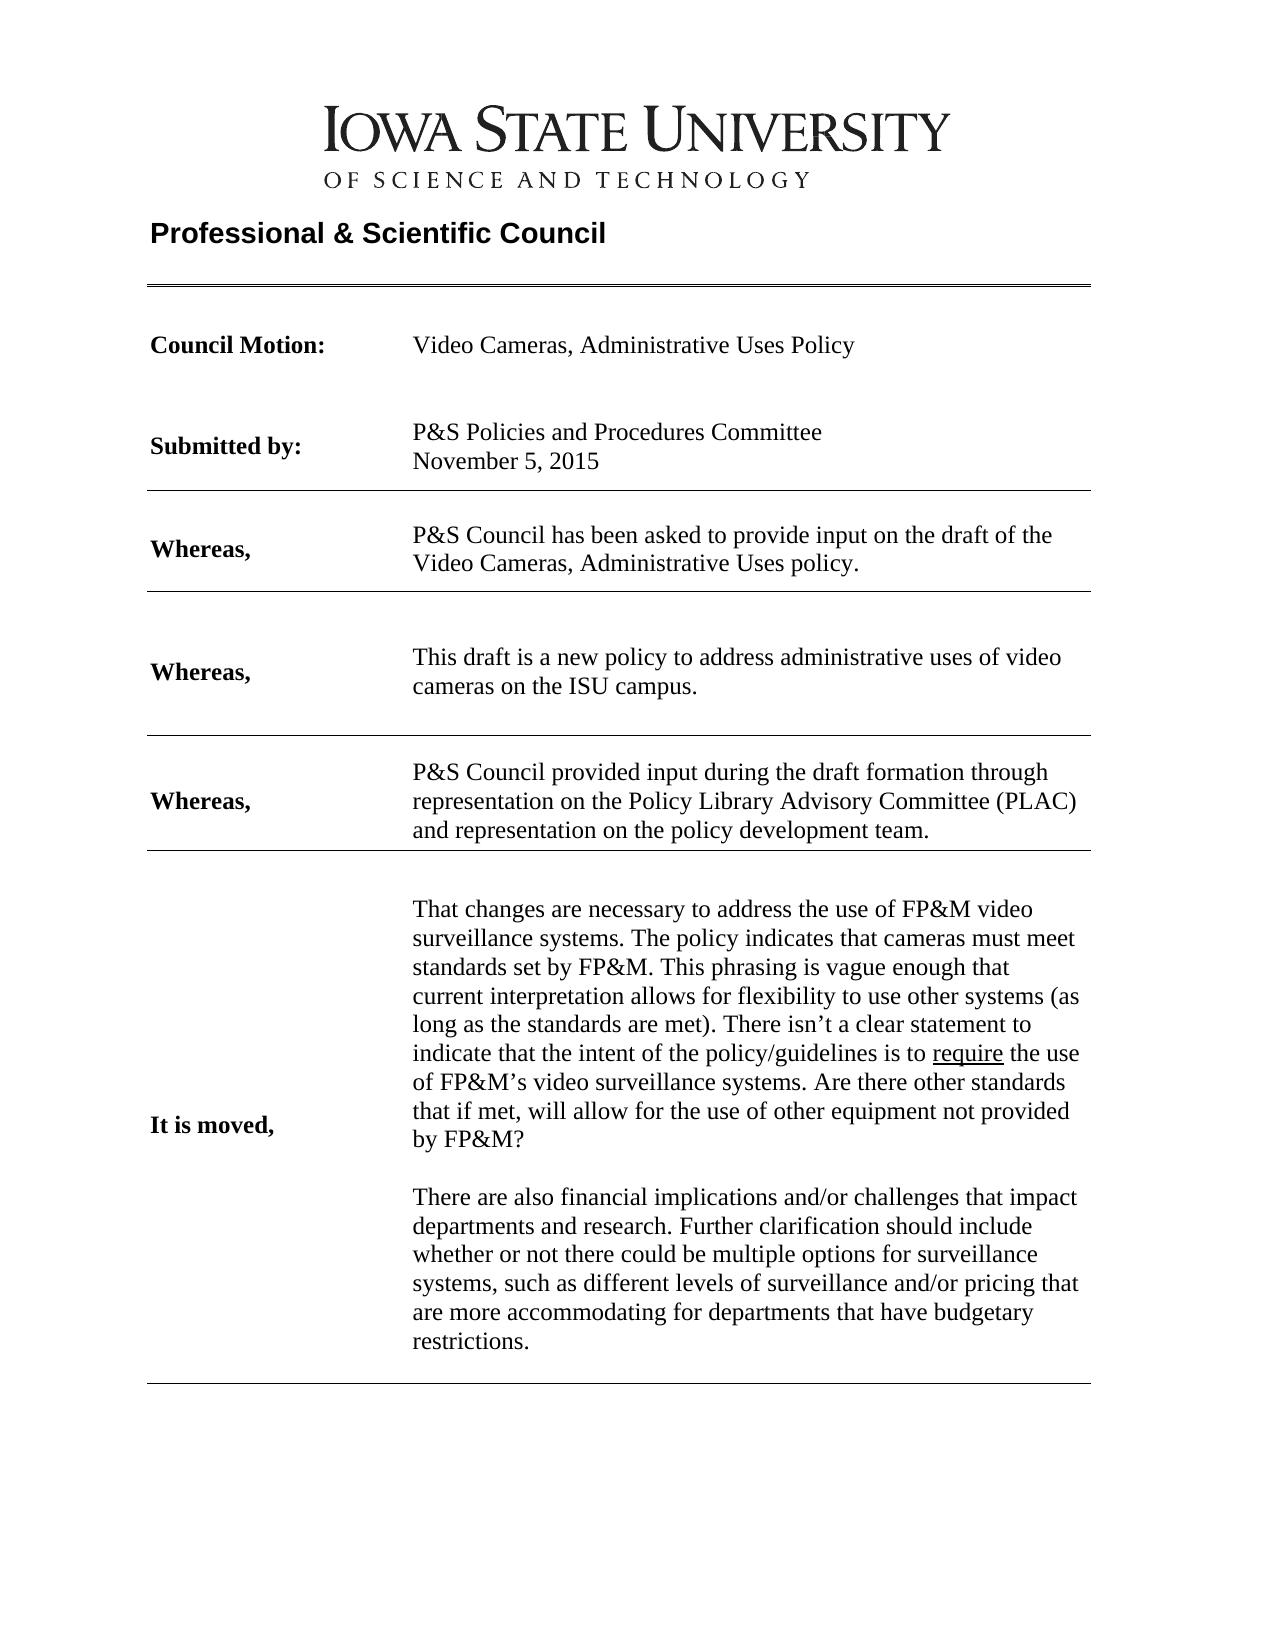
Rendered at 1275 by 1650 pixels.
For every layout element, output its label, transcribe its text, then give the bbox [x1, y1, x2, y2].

table_cell It is moved, [147, 851, 412, 1383]
table_cell P&S Council provided input during the draft formation through representation on the Policy Library Advisory Committee (PLAC) and representation on the policy development team. [413, 736, 1091, 850]
text Professional & Scientific Council [150, 216, 1125, 250]
table_cell P&S Council has been asked to provide input on the draft of the Video Cameras, Administrative Uses policy. [413, 491, 1091, 591]
table_cell This draft is a new policy to address administrative uses of video cameras on the ISU campus. [413, 592, 1091, 735]
table_cell Whereas, [147, 736, 412, 850]
table_header Video Cameras, Administrative Uses Policy [413, 287, 1091, 387]
table_cell Submitted by: [147, 387, 412, 490]
table_cell P&S Policies and Procedures Committee November 5, 2015 [413, 387, 1091, 490]
table_cell Whereas, [147, 592, 412, 735]
table_cell That changes are necessary to address the use of FP&M video surveillance systems. The policy indicates that cameras must meet standards set by FP&M. This phrasing is vague enough that current interpretation allows for flexibility to use other systems (as long as the standards are met). There isn’t a clear statement to indicate that the intent of the policy/guidelines is to require the use of FP&M’s video surveillance systems. Are there other standards that if met, will allow for the use of other equipment not provided by FP&M? There are also financial implications and/or challenges that impact departments and research. Further clarification should include whether or not there could be multiple options for surveillance systems, such as different levels of surveillance and/or pricing that are more accommodating for departments that have budgetary restrictions. [413, 851, 1091, 1383]
table_header Council Motion: [147, 287, 412, 387]
table_cell Whereas, [147, 491, 412, 591]
